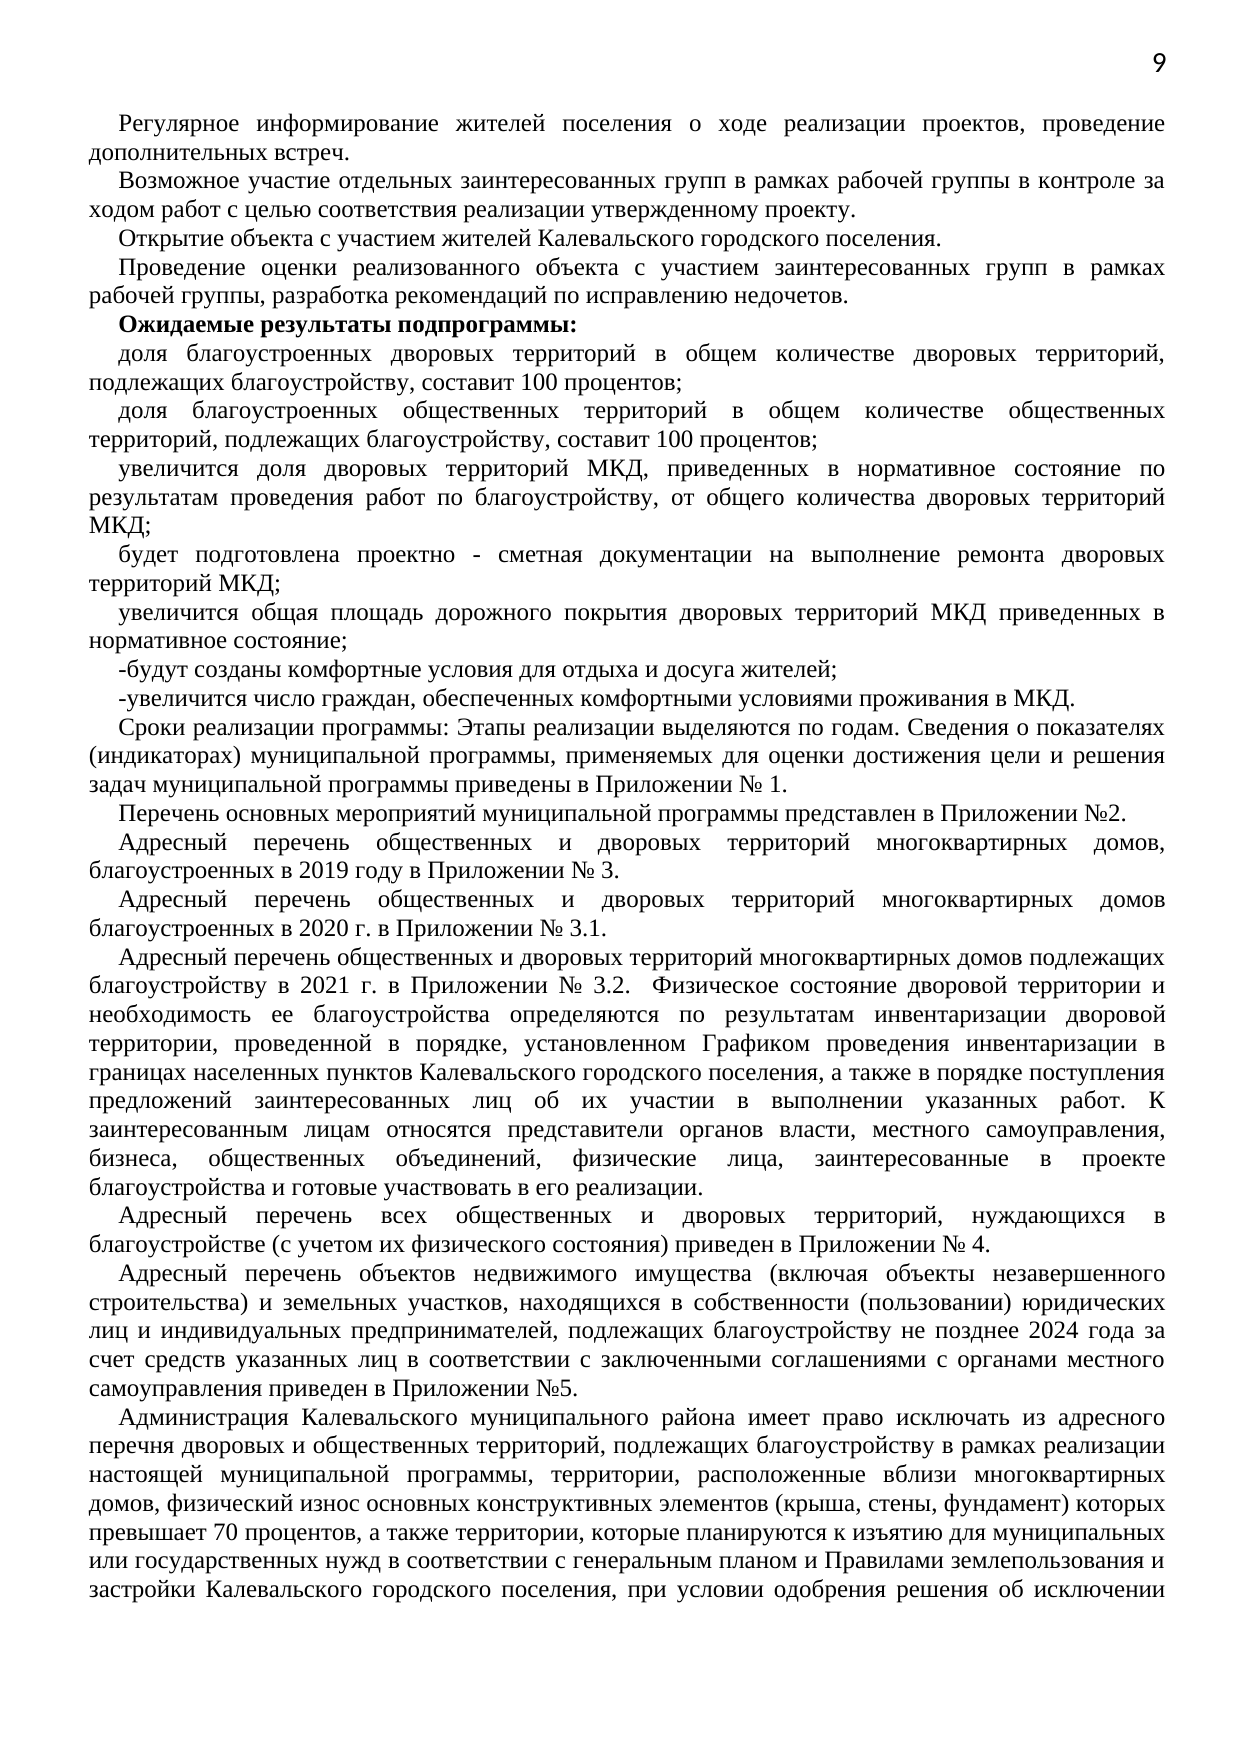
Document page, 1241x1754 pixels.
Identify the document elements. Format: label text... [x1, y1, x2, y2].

text Адресный перечень общественных и дворовых территорий многоквартирных домов благоустроенных в 2020 г. в Приложении № 3.1. [89, 884, 1166, 942]
text Адресный перечень объектов недвижимого имущества (включая объекты незавершенного строительства) и земельных участков, находящихся в собственности (пользовании) юридических лиц и индивидуальных предпринимателей, подлежащих благоустройству не позднее 2024 года за счет средств указанных лиц в соответствии с заключенными соглашениями с органами местного самоуправления приведен в Приложении №5. [89, 1258, 1166, 1402]
text Возможное участие отдельных заинтересованных групп в рамках рабочей группы в контроле за ходом работ с целью соответствия реализации утвержденному проекту. [89, 165, 1166, 223]
text доля благоустроенных дворовых территорий в общем количестве дворовых территорий, подлежащих благоустройству, составит 100 процентов; [89, 338, 1166, 395]
text будет подготовлена проектно - сметная документации на выполнение ремонта дворовых территорий МКД; [89, 539, 1166, 597]
text Адресный перечень общественных и дворовых территорий многоквартирных домов подлежащих благоустройству в 2021 г. в Приложении № 3.2. Физическое состояние дворовой территории и необходимость ее благоустройства определяются по результатам инвентаризации дворовой территории, проведенной в порядке, установленном Графиком проведения инвентаризации в границах населенных пунктов Калевальского городского поселения, а также в порядке поступления предложений заинтересованных лиц об их участии в выполнении указанных работ. К заинтересованным лицам относятся представители органов власти, местного самоуправления, бизнеса, общественных объединений, физические лица, заинтересованные в проекте благоустройства и готовые участвовать в его реализации. [89, 942, 1166, 1200]
text -будут созданы комфортные условия для отдыха и досуга жителей; [89, 654, 1166, 683]
text Адресный перечень всех общественных и дворовых территорий, нуждающихся в благоустройстве (с учетом их физического состояния) приведен в Приложении № 4. [89, 1200, 1166, 1258]
text Перечень основных мероприятий муниципальной программы представлен в Приложении №2. [89, 798, 1166, 827]
text Сроки реализации программы: Этапы реализации выделяются по годам. Сведения о показателях (индикаторах) муниципальной программы, применяемых для оценки достижения цели и решения задач муниципальной программы приведены в Приложении № 1. [89, 712, 1166, 798]
text доля благоустроенных общественных территорий в общем количестве общественных территорий, подлежащих благоустройству, составит 100 процентов; [89, 395, 1166, 453]
text Регулярное информирование жителей поселения о ходе реализации проектов, проведение дополнительных встреч. [89, 108, 1166, 165]
text Открытие объекта с участием жителей Калевальского городского поселения. [89, 223, 1166, 252]
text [89, 1402, 1166, 1603]
text увеличится общая площадь дорожного покрытия дворовых территорий МКД приведенных в нормативное состояние; [89, 597, 1166, 654]
text Адресный перечень общественных и дворовых территорий многоквартирных домов, благоустроенных в 2019 году в Приложении № 3. [89, 827, 1166, 884]
text -увеличится число граждан, обеспеченных комфортными условиями проживания в МКД. [89, 683, 1166, 712]
text Ожидаемые результаты подпрограммы: [89, 309, 1166, 338]
text увеличится доля дворовых территорий МКД, приведенных в нормативное состояние по результатам проведения работ по благоустройству, от общего количества дворовых территорий МКД; [89, 453, 1166, 539]
text Проведение оценки реализованного объекта с участием заинтересованных групп в рамках рабочей группы, разработка рекомендаций по исправлению недочетов. [89, 252, 1166, 309]
